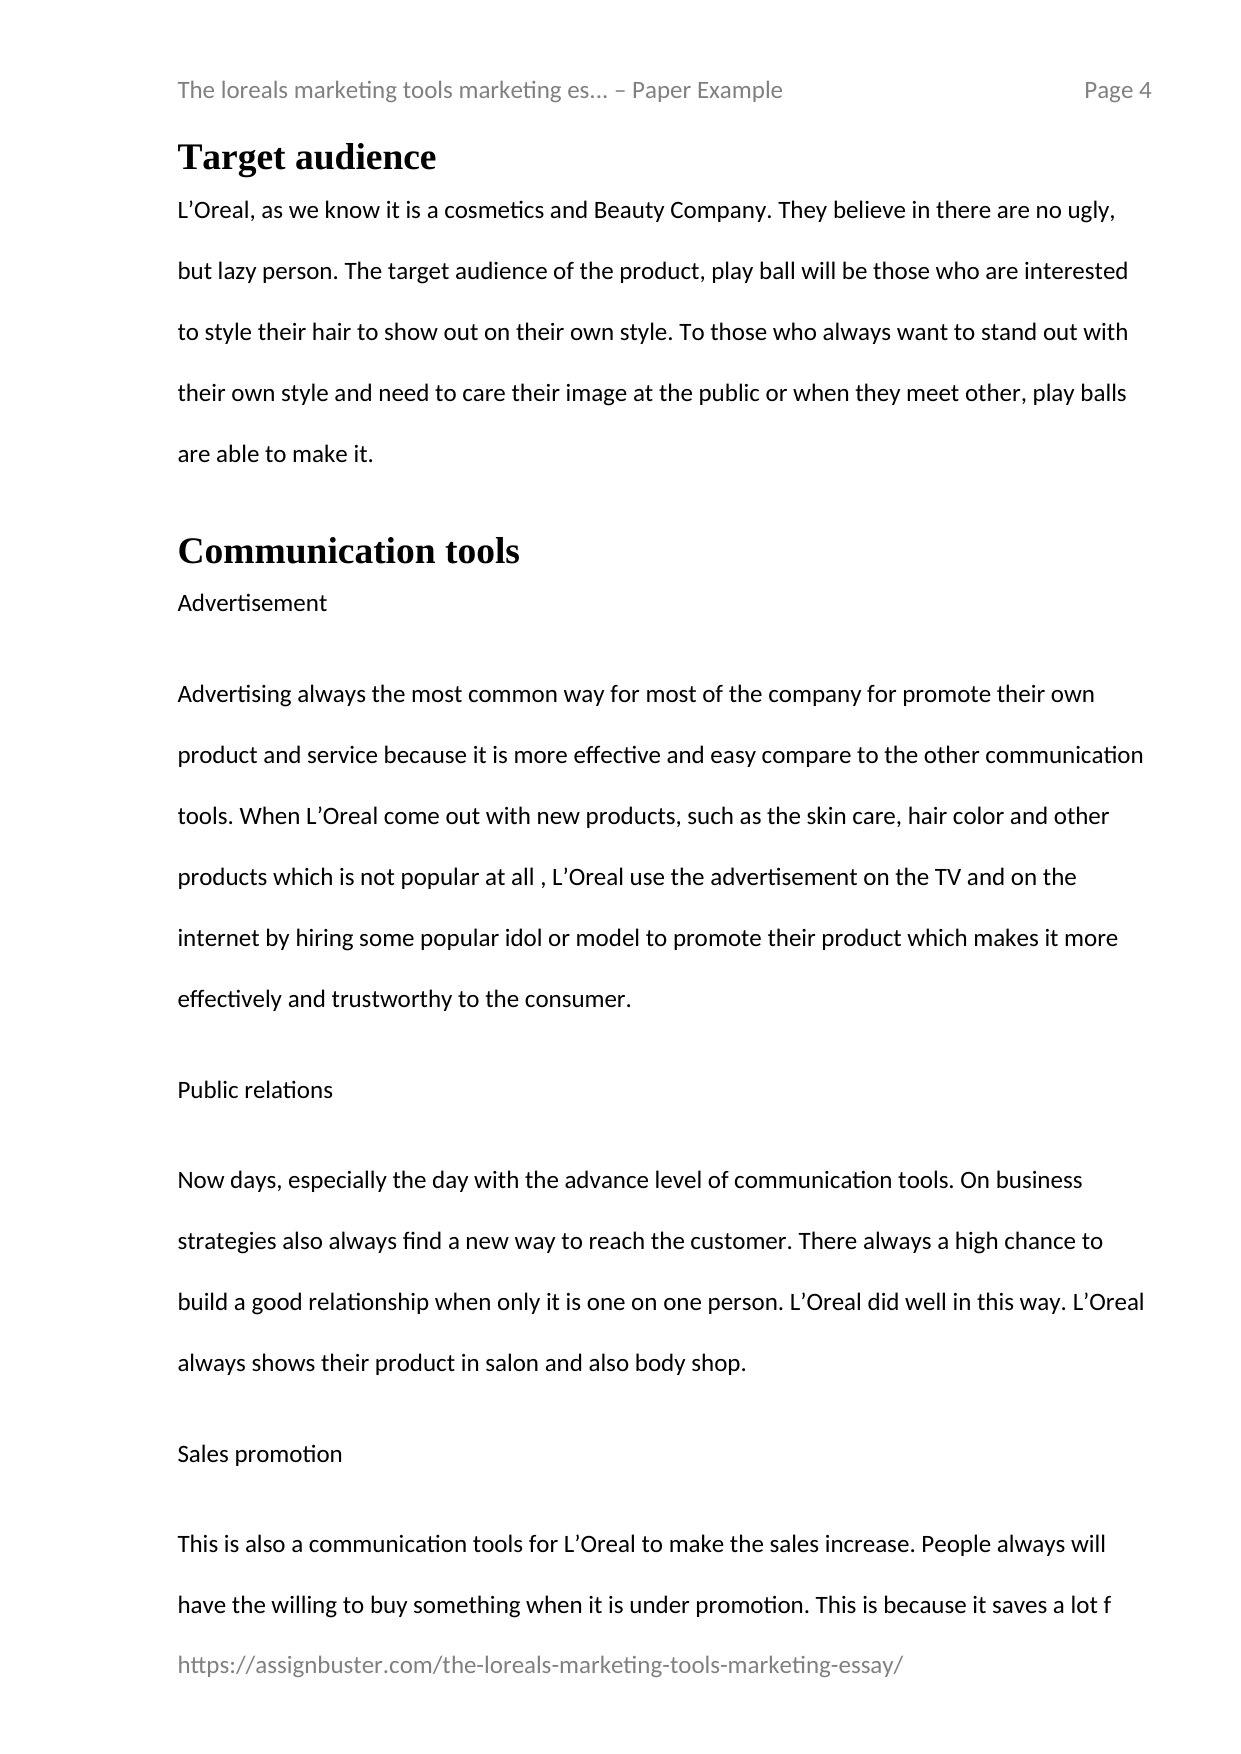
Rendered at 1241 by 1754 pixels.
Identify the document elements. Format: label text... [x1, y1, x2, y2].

subtitle Communication tools [177, 528, 1152, 572]
text L’Oreal, as we know it is a cosmetics and Beauty Company. They believe in there are no ugly, but lazy person. The target audience of the product, play ball will be those who are interested to style their hair to show out on their own style. To those who always want to stand out with their own style and need to care their image at the public or when they meet other, play balls are able to make it. [177, 194, 1152, 468]
subtitle Target audience [177, 135, 1152, 178]
text Advertisement [177, 588, 1152, 618]
text Advertising always the most common way for most of the company for promote their own product and service because it is more effective and easy compare to the other communication tools. When L’Oreal come out with new products, such as the skin care, hair color and other products which is not popular at all , L’Oreal use the advertisement on the TV and on the internet by hiring some popular idol or model to promote their product which makes it more effectively and trustworthy to the consumer. [177, 678, 1152, 1014]
text Sales promotion [177, 1438, 1152, 1468]
text Now days, especially the day with the advance level of communication tools. On business strategies also always find a new way to reach the customer. There always a high chance to build a good relationship when only it is one on one person. L’Oreal did well in this way. L’Oreal always shows their product in salon and also body shop. [177, 1164, 1152, 1378]
text Public relations [177, 1074, 1152, 1104]
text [177, 1528, 1152, 1620]
